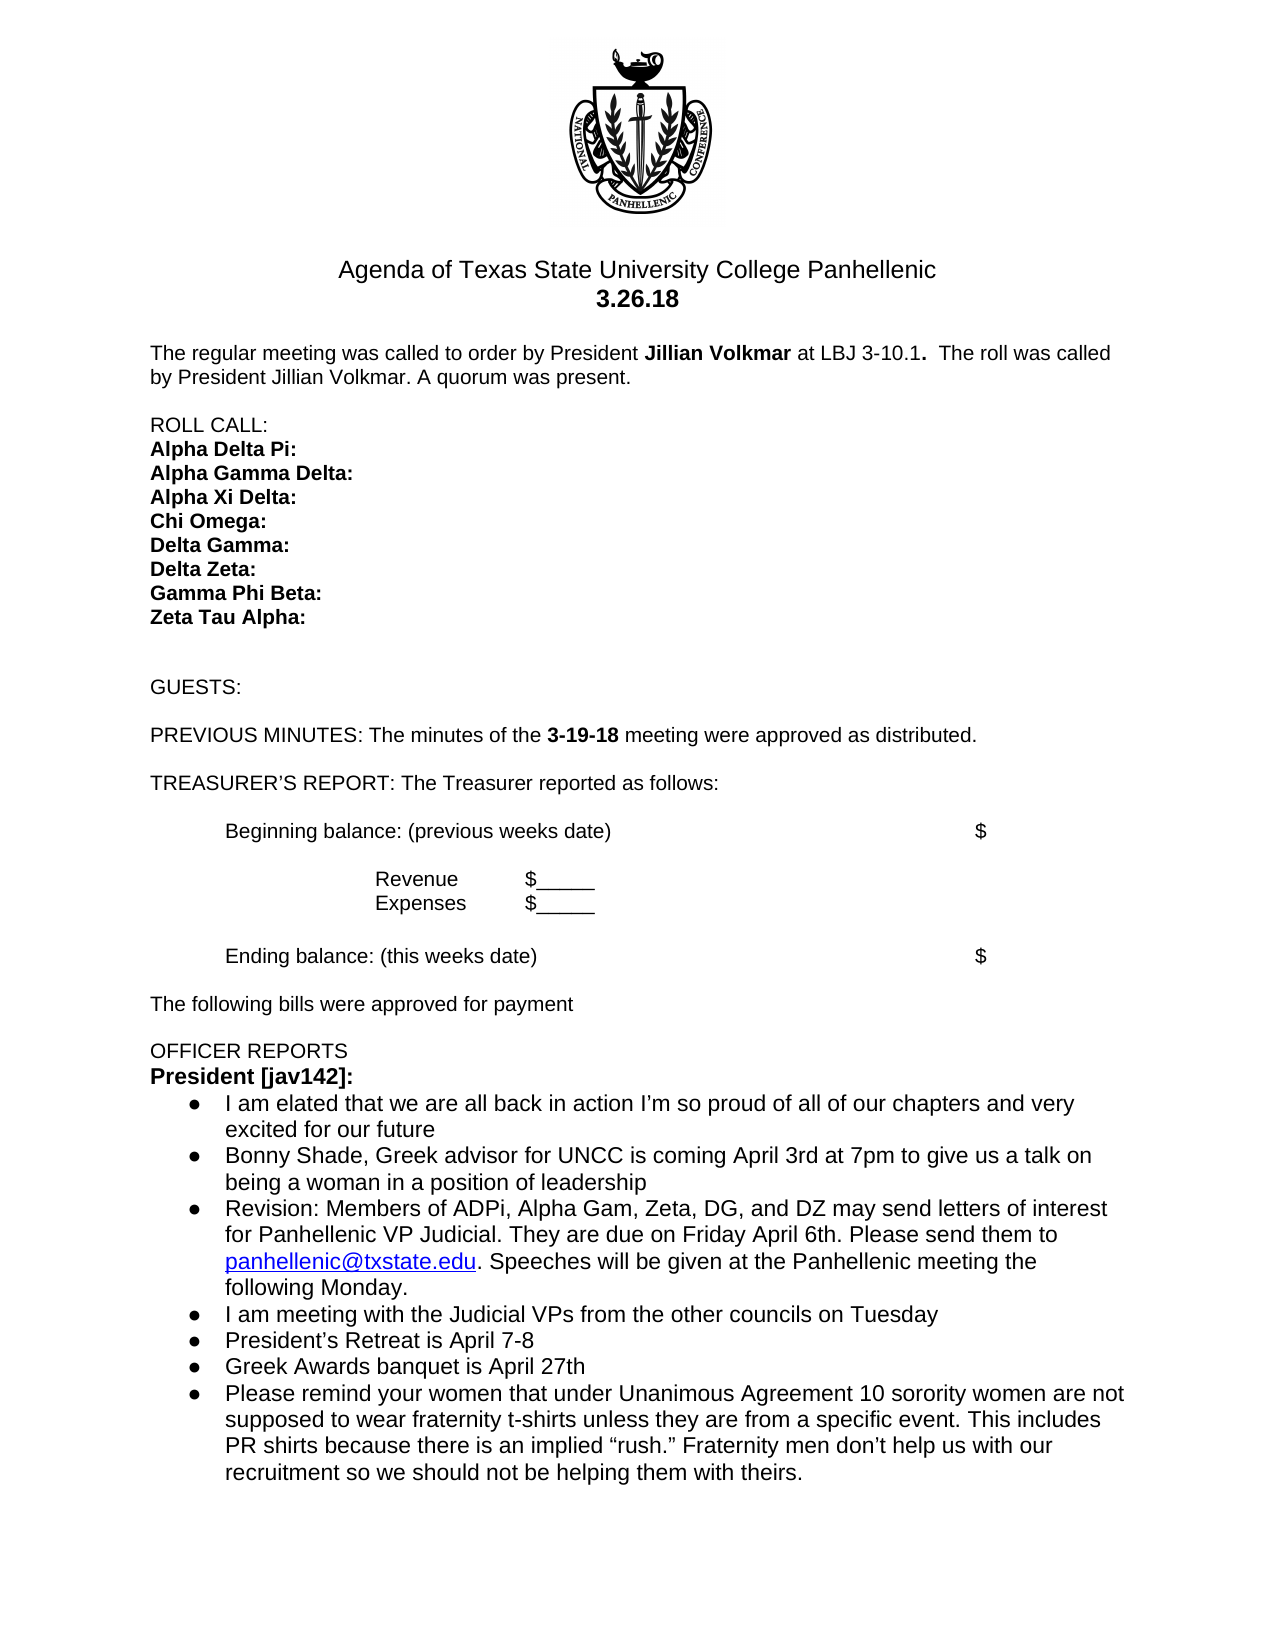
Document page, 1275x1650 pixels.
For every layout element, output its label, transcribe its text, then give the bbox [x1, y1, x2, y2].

text Zeta Tau Alpha: [150, 605, 1125, 629]
text Beginning balance: (previous weeks date) $ [150, 819, 1125, 843]
text Expenses $_____ [150, 891, 1125, 915]
text Ending balance: (this weeks date) $ [150, 943, 1125, 967]
text The regular meeting was called to order by President Jillian Volkmar at LBJ 3-10.1. The roll was called by President Jillian Volkmar. A quorum was present. [150, 341, 1125, 389]
text OFFICER REPORTS [150, 1039, 1125, 1063]
text President [jav142]: [150, 1063, 1125, 1090]
text Alpha Delta Pi: [150, 437, 1125, 461]
text TREASURER’S REPORT: The Treasurer reported as follows: [150, 771, 1125, 795]
text Gamma Phi Beta: [150, 581, 1125, 605]
list Greek Awards banquet is April 27th [187, 1353, 1125, 1379]
list I am elated that we are all back in action I’m so proud of all of our chapters and very excited for our future [187, 1090, 1125, 1142]
text Chi Omega: [150, 509, 1125, 533]
text GUESTS: [150, 675, 1125, 699]
text The following bills were approved for payment [150, 991, 1125, 1015]
text PREVIOUS MINUTES: The minutes of the 3-19-18 meeting were approved as distributed. [150, 723, 1125, 747]
text Alpha Gamma Delta: [150, 461, 1125, 485]
text Delta Zeta: [150, 557, 1125, 581]
list Bonny Shade, Greek advisor for UNCC is coming April 3rd at 7pm to give us a talk on being a woman in a position of leadership [187, 1142, 1125, 1195]
list President’s Retreat is April 7-8 [187, 1327, 1125, 1353]
text ROLL CALL: [150, 413, 1125, 437]
list Please remind your women that under Unanimous Agreement 10 sorority women are not supposed to wear fraternity t-shirts unless they are from a specific event. This includes PR shirts because there is an implied “rush.” Fraternity men don’t help us with our recruitment so we should not be helping them with theirs. [187, 1379, 1125, 1485]
list Revision: Members of ADPi, Alpha Gam, Zeta, DG, and DZ may send letters of interest for Panhellenic VP Judicial. They are due on Friday April 6th. Please send them to panhellenic@txstate.edu. Speeches will be given at the Panhellenic meeting the following Monday. [187, 1195, 1125, 1301]
text Alpha Xi Delta: [150, 485, 1125, 509]
text Agenda of Texas State University College Panhellenic [150, 255, 1125, 284]
text Delta Gamma: [150, 533, 1125, 557]
list I am meeting with the Judicial VPs from the other councils on Tuesday [187, 1301, 1125, 1327]
text Revenue $_____ [150, 867, 1125, 891]
picture [548, 37, 727, 227]
text 3.26.18 [150, 284, 1125, 313]
